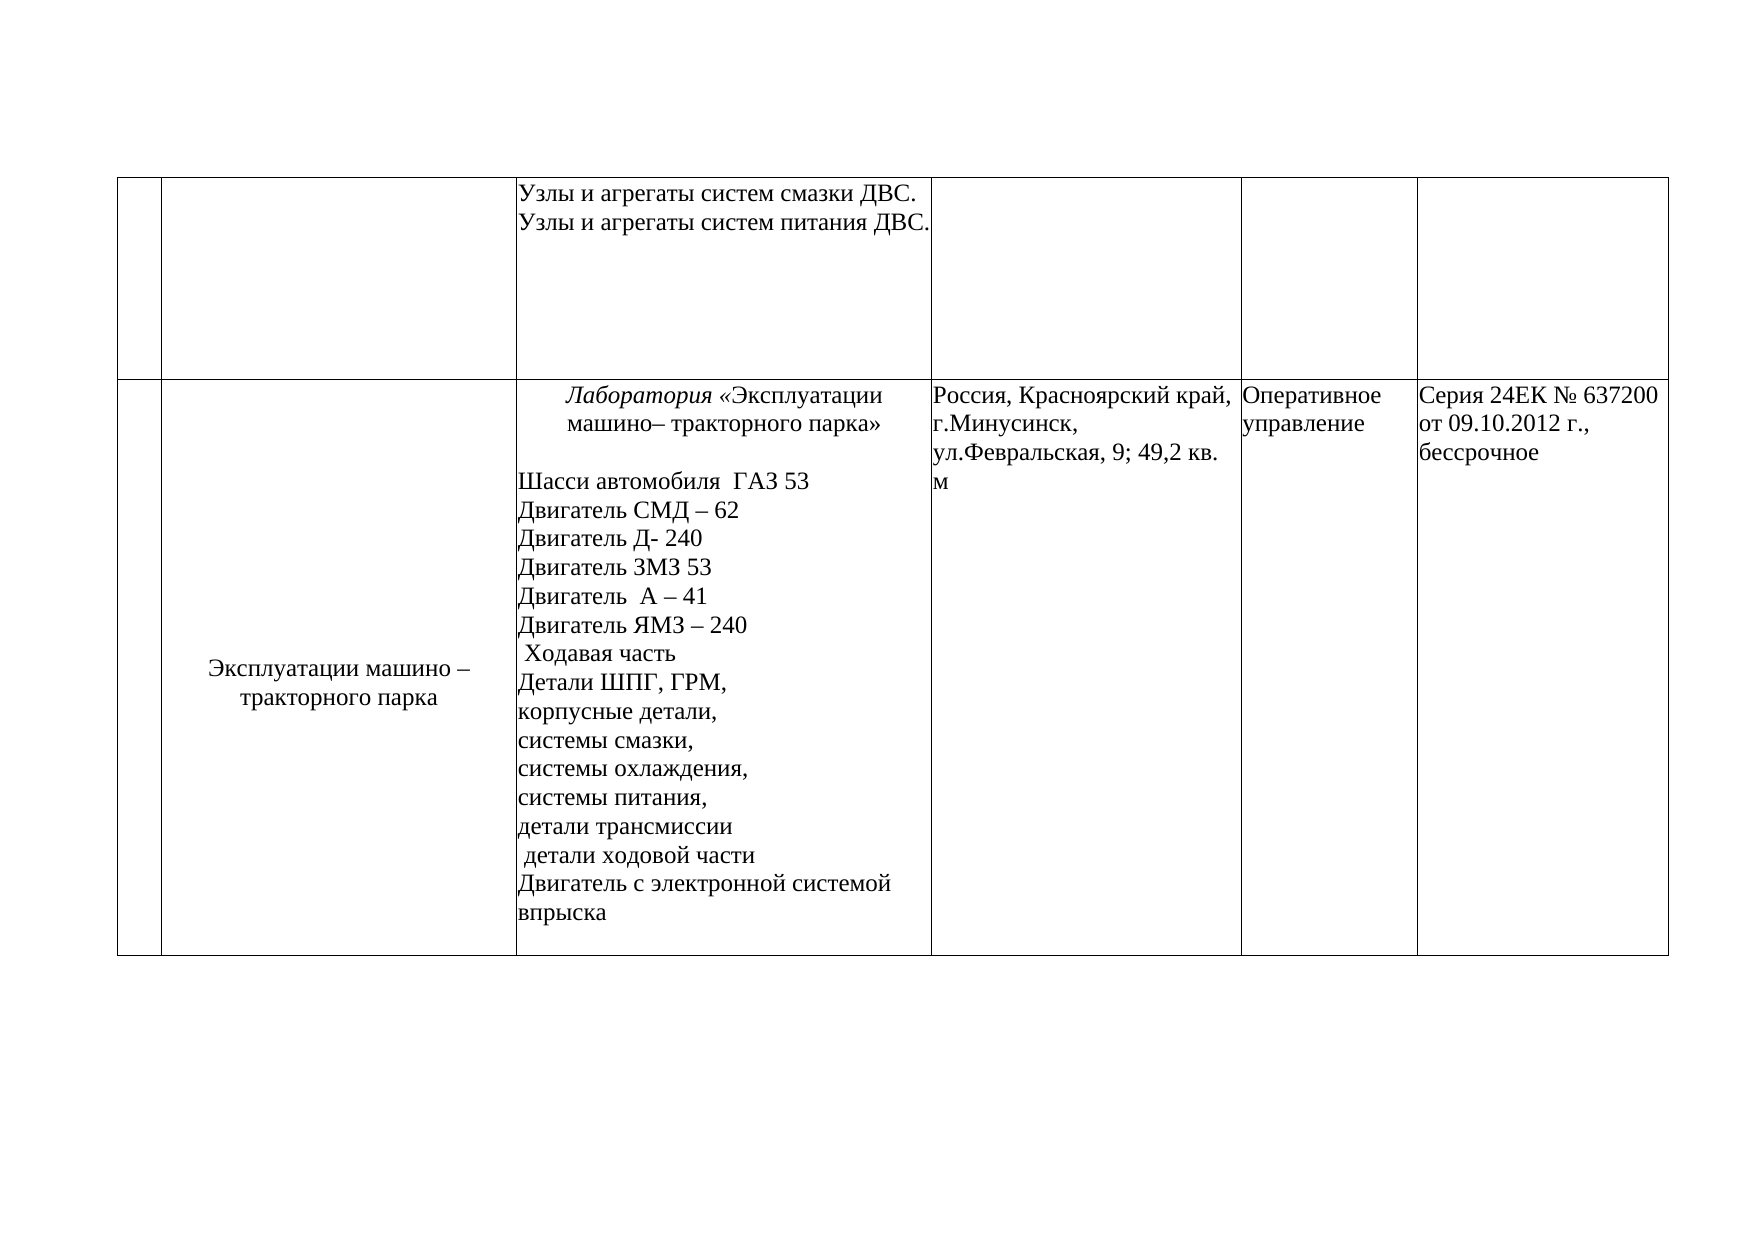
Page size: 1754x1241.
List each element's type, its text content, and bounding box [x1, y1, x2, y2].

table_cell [932, 178, 1241, 379]
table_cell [162, 178, 516, 379]
table_cell Лаборатория «Эксплуатации машино– тракторного парка» Шасси автомобиля ГАЗ 53 Двигатель СМД – 62 Двигатель Д- 240 Двигатель ЗМЗ 53 Двигатель А – 41 Двигатель ЯМЗ – 240 Ходавая часть Детали ШПГ, ГРМ, корпусные детали, системы смазки, системы охлаждения, системы питания, детали трансмиссии детали ходовой части Двигатель с электронной системой впрыска [517, 380, 931, 955]
table_cell Эксплуатации машино – тракторного парка [162, 380, 516, 955]
table_cell [118, 380, 161, 955]
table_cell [1242, 178, 1417, 379]
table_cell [1418, 178, 1668, 379]
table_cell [1418, 380, 1668, 955]
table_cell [517, 178, 931, 379]
table_cell [118, 178, 161, 379]
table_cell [932, 380, 1241, 955]
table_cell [1242, 380, 1417, 955]
